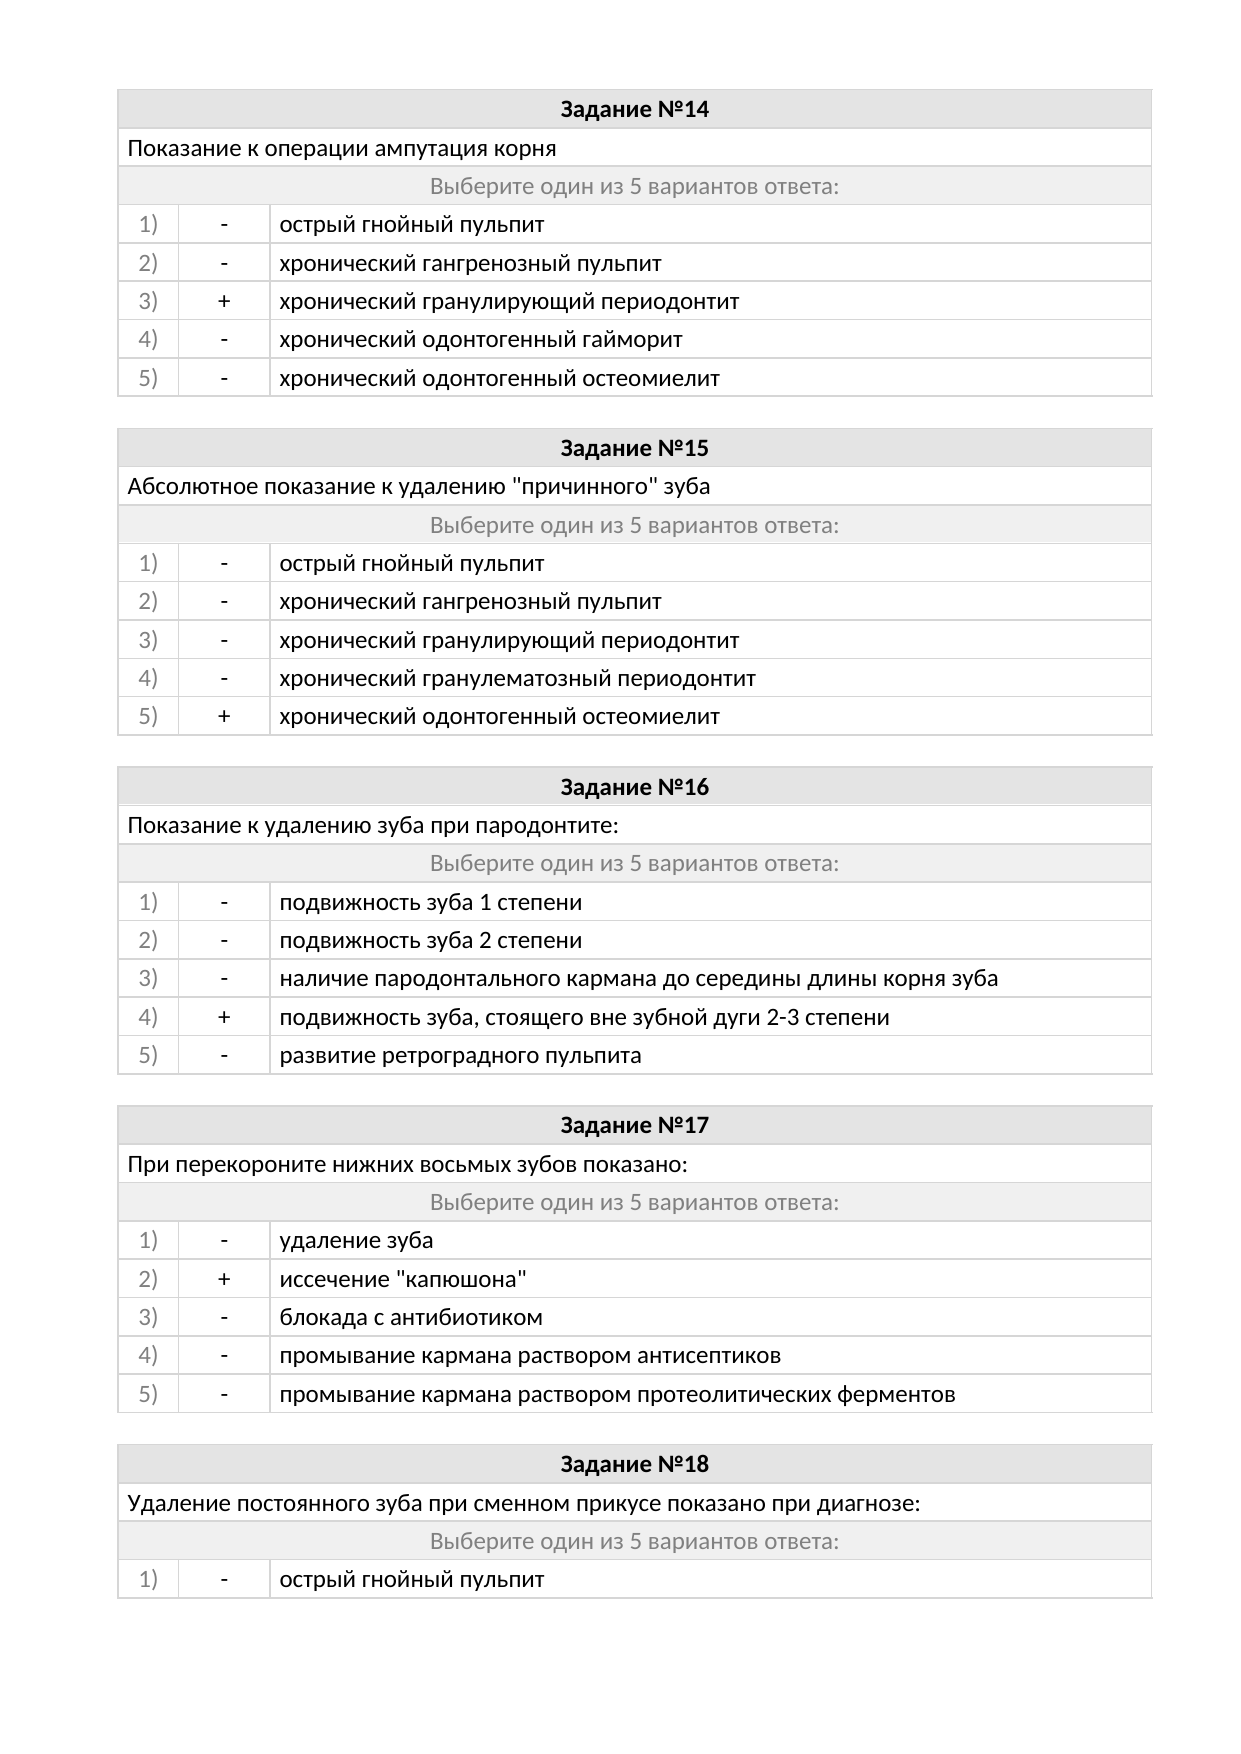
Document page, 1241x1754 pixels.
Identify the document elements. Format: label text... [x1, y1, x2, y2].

table_cell блокада с антибиотиком [271, 1298, 1151, 1335]
table_cell Выберите один из 5 вариантов ответа: [119, 845, 1151, 881]
table_header Задание №17 [119, 1107, 1151, 1143]
table_cell + [179, 697, 269, 734]
table_cell Абсолютное показание к удалению "причинного" зуба [119, 467, 1151, 504]
table_cell - [179, 1337, 269, 1373]
table_cell острый гнойный пульпит [271, 544, 1151, 581]
table_cell - [179, 659, 269, 696]
table_cell 1) [119, 205, 178, 242]
table_cell - [179, 544, 269, 581]
table_cell Выберите один из 5 вариантов ответа: [119, 1522, 1151, 1559]
table_cell Удаление постоянного зуба при сменном прикусе показано при диагнозе: [119, 1484, 1151, 1520]
table_cell иссечение "капюшона" [271, 1260, 1151, 1297]
table_cell 4) [119, 320, 178, 357]
table_cell Показание к операции ампутация корня [119, 129, 1151, 165]
table_cell - [179, 244, 269, 280]
table_cell - [179, 1560, 269, 1597]
table_cell Выберите один из 5 вариантов ответа: [119, 506, 1151, 542]
table_cell хронический гранулирующий периодонтит [271, 282, 1151, 319]
table_cell - [179, 582, 269, 619]
table_cell хронический одонтогенный остеомиелит [271, 359, 1151, 395]
table_cell - [179, 205, 269, 242]
table_cell 4) [119, 1337, 178, 1373]
table_cell наличие пародонтального кармана до середины длины корня зуба [271, 960, 1151, 996]
table_cell подвижность зуба, стоящего вне зубной дуги 2-3 степени [271, 998, 1151, 1034]
table_cell хронический одонтогенный остеомиелит [271, 697, 1151, 734]
table_cell 1) [119, 883, 178, 919]
table_cell - [179, 1298, 269, 1335]
table_cell острый гнойный пульпит [271, 1560, 1151, 1597]
table_cell хронический гранулематозный периодонтит [271, 659, 1151, 696]
table_cell 3) [119, 282, 178, 319]
table_cell 5) [119, 697, 178, 734]
table_cell 3) [119, 621, 178, 657]
table_cell 4) [119, 659, 178, 696]
table_cell 1) [119, 1560, 178, 1597]
table_cell + [179, 998, 269, 1034]
table_cell 1) [119, 544, 178, 581]
table_cell - [179, 621, 269, 657]
table_header Задание №16 [119, 768, 1151, 804]
table_cell 3) [119, 1298, 178, 1335]
table_cell + [179, 282, 269, 319]
table_cell 2) [119, 921, 178, 958]
table_cell 3) [119, 960, 178, 996]
table_header Задание №18 [119, 1445, 1151, 1482]
table_cell хронический гангренозный пульпит [271, 582, 1151, 619]
table_cell 4) [119, 998, 178, 1034]
table_header Задание №14 [119, 90, 1151, 127]
table_cell подвижность зуба 2 степени [271, 921, 1151, 958]
table_cell - [179, 921, 269, 958]
table_cell Показание к удалению зуба при пародонтите: [119, 806, 1151, 843]
table_cell острый гнойный пульпит [271, 205, 1151, 242]
table_cell 2) [119, 582, 178, 619]
table_cell Выберите один из 5 вариантов ответа: [119, 167, 1151, 204]
table_cell 2) [119, 244, 178, 280]
table_cell 1) [119, 1222, 178, 1258]
table_cell 2) [119, 1260, 178, 1297]
table_cell 5) [119, 359, 178, 395]
table_cell 5) [119, 1036, 178, 1073]
table_cell - [179, 1375, 269, 1412]
table_cell - [179, 1036, 269, 1073]
table_cell развитие ретроградного пульпита [271, 1036, 1151, 1073]
table_cell - [179, 320, 269, 357]
table_cell Выберите один из 5 вариантов ответа: [119, 1183, 1151, 1220]
table_cell промывание кармана раствором антисептиков [271, 1337, 1151, 1373]
table_header Задание №15 [119, 429, 1151, 466]
table_cell - [179, 883, 269, 919]
table_cell + [179, 1260, 269, 1297]
table_cell подвижность зуба 1 степени [271, 883, 1151, 919]
table_cell - [179, 359, 269, 395]
table_cell удаление зуба [271, 1222, 1151, 1258]
table_cell хронический одонтогенный гайморит [271, 320, 1151, 357]
table_cell 5) [119, 1375, 178, 1412]
table_cell хронический гангренозный пульпит [271, 244, 1151, 280]
table_cell хронический гранулирующий периодонтит [271, 621, 1151, 657]
table_cell промывание кармана раствором протеолитических ферментов [271, 1375, 1151, 1412]
table_cell При перекороните нижних восьмых зубов показано: [119, 1145, 1151, 1182]
table_cell - [179, 960, 269, 996]
table_cell - [179, 1222, 269, 1258]
